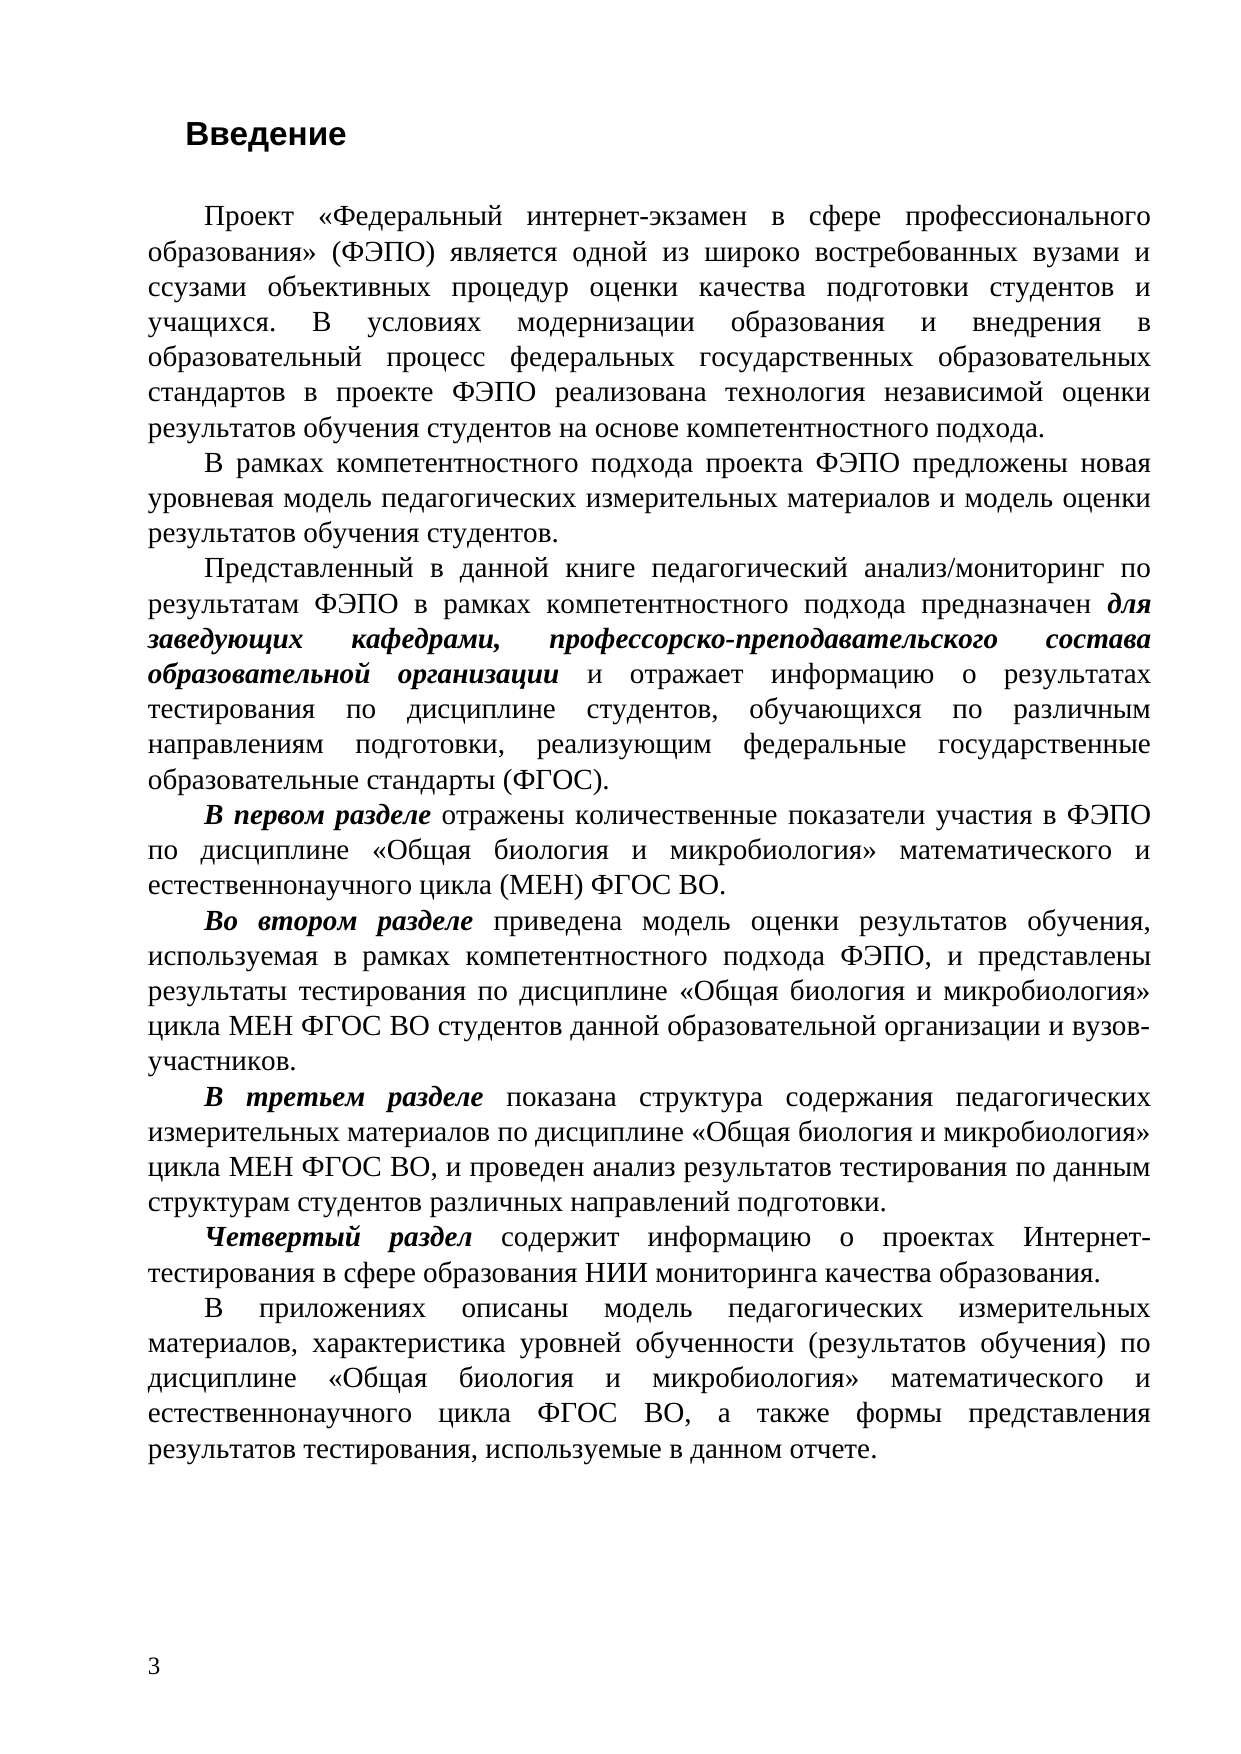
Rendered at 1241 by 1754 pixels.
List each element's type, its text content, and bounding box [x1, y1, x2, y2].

subtitle Введение [185, 114, 1152, 152]
text Представленный в данной книге педагогический анализ/мониторинг по результатам ФЭПО в рамках компетентностного подхода предназначен для заведующих кафедрами, профессорско-преподавательского состава образовательной организации и отражает информацию о результатах тестирования по дисциплине студентов, обучающихся по различным направлениям подготовки, реализующим федеральные государственные образовательные стандарты (ФГОС). [148, 551, 1152, 795]
text Во втором разделе приведена модель оценки результатов обучения, используемая в рамках компетентностного подхода ФЭПО, и представлены результаты тестирования по дисциплине «Общая биология и микробиология» цикла МЕН ФГОС ВО студентов данной образовательной организации и вузов-участников. [148, 903, 1152, 1077]
text Проект «Федеральный интернет-экзамен в сфере профессионального образования» (ФЭПО) является одной из широко востребованных вузами и ссузами объективных процедур оценки качества подготовки студентов и учащихся. В условиях модернизации образования и внедрения в образовательный процесс федеральных государственных образовательных стандартов в проекте ФЭПО реализована технология независимой оценки результатов обучения студентов на основе компетентностного подхода. [148, 198, 1152, 443]
text В первом разделе отражены количественные показатели участия в ФЭПО по дисциплине «Общая биология и микробиология» математического и естественнонаучного цикла (МЕН) ФГОС ВО. [148, 797, 1152, 901]
text В рамках компетентностного подхода проекта ФЭПО предложены новая уровневая модель педагогических измерительных материалов и модель оценки результатов обучения студентов. [148, 445, 1152, 549]
text Четвертый раздел содержит информацию о проектах Интернет-тестирования в сфере образования НИИ мониторинга качества образования. [148, 1219, 1152, 1288]
text В третьем разделе показана структура содержания педагогических измерительных материалов по дисциплине «Общая биология и микробиология» цикла МЕН ФГОС ВО, и проведен анализ результатов тестирования по данным структурам студентов различных направлений подготовки. [148, 1079, 1152, 1218]
text В приложениях описаны модель педагогических измерительных материалов, характеристика уровней обученности (результатов обучения) по дисциплине «Общая биология и микробиология» математического и естественнонаучного цикла ФГОС ВО, а также формы представления результатов тестирования, используемые в данном отчете. [148, 1290, 1152, 1464]
